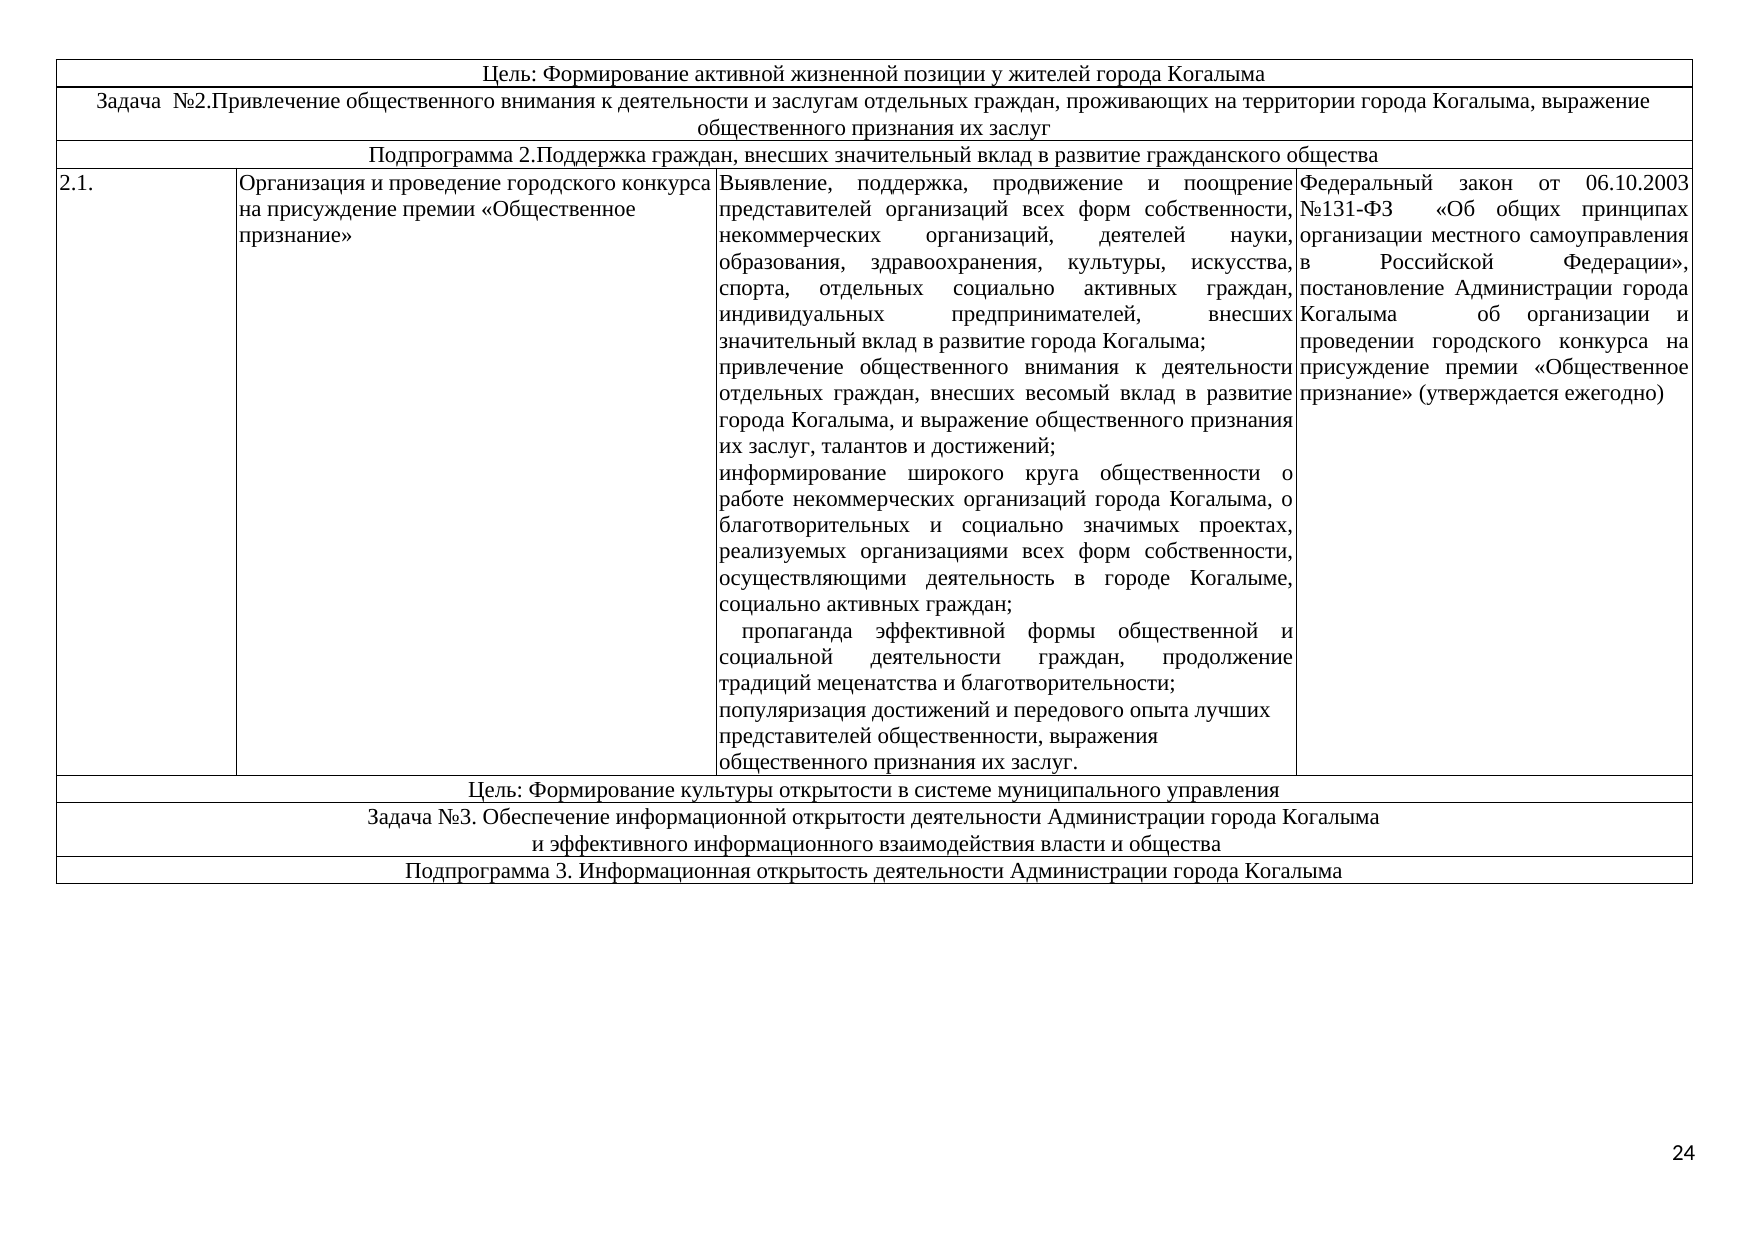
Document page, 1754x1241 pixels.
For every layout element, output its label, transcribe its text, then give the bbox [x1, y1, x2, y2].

table_cell Выявление, поддержка, продвижение и поощрение представителей организаций всех форм собственности, некоммерческих организаций, деятелей науки, образования, здравоохранения, культуры, искусства, спорта, отдельных социально активных граждан, индивидуальных предпринимателей, внесших значительный вклад в развитие города Когалыма; привлечение общественного внимания к деятельности отдельных граждан, внесших весомый вклад в развитие города Когалыма, и выражение общественного признания их заслуг, талантов и достижений; информирование широкого круга общественности о работе некоммерческих организаций города Когалыма, о благотворительных и социально значимых проектах, реализуемых организациями всех форм собственности, осуществляющими деятельность в городе Когалыме, социально активных граждан; пропаганда эффективной формы общественной и социальной деятельности граждан, продолжение традиций меценатства и благотворительности; популяризация достижений и передового опыта лучших представителей общественности, выражения общественного признания их заслуг. [717, 169, 1296, 775]
table_cell Подпрограмма 2.Поддержка граждан, внесших значительный вклад в развитие гражданского общества [57, 141, 1692, 168]
table_cell 2.1. [57, 169, 236, 775]
table_cell Подпрограмма 3. Информационная открытость деятельности Администрации города Когалыма [57, 857, 1692, 883]
table_cell Федеральный закон от 06.10.2003 №131-ФЗ «Об общих принципах организации местного самоуправления в Российской Федерации», постановление Администрации города Когалыма об организации и проведении городского конкурса на присуждение премии «Общественное признание» (утверждается ежегодно) [1297, 169, 1692, 775]
table_cell Задача №3. Обеспечение информационной открытости деятельности Администрации города Когалыма и эффективного информационного взаимодействия власти и общества [57, 803, 1692, 856]
table_cell Цель: Формирование культуры открытости в системе муниципального управления [57, 776, 1692, 802]
table_header Цель: Формирование активной жизненной позиции у жителей города Когалыма [57, 60, 1692, 86]
table_cell Задача №2.Привлечение общественного внимания к деятельности и заслугам отдельных граждан, проживающих на территории города Когалыма, выражение общественного признания их заслуг [57, 88, 1692, 140]
table_cell Организация и проведение городского конкурса на присуждение премии «Общественное признание» [237, 169, 716, 775]
